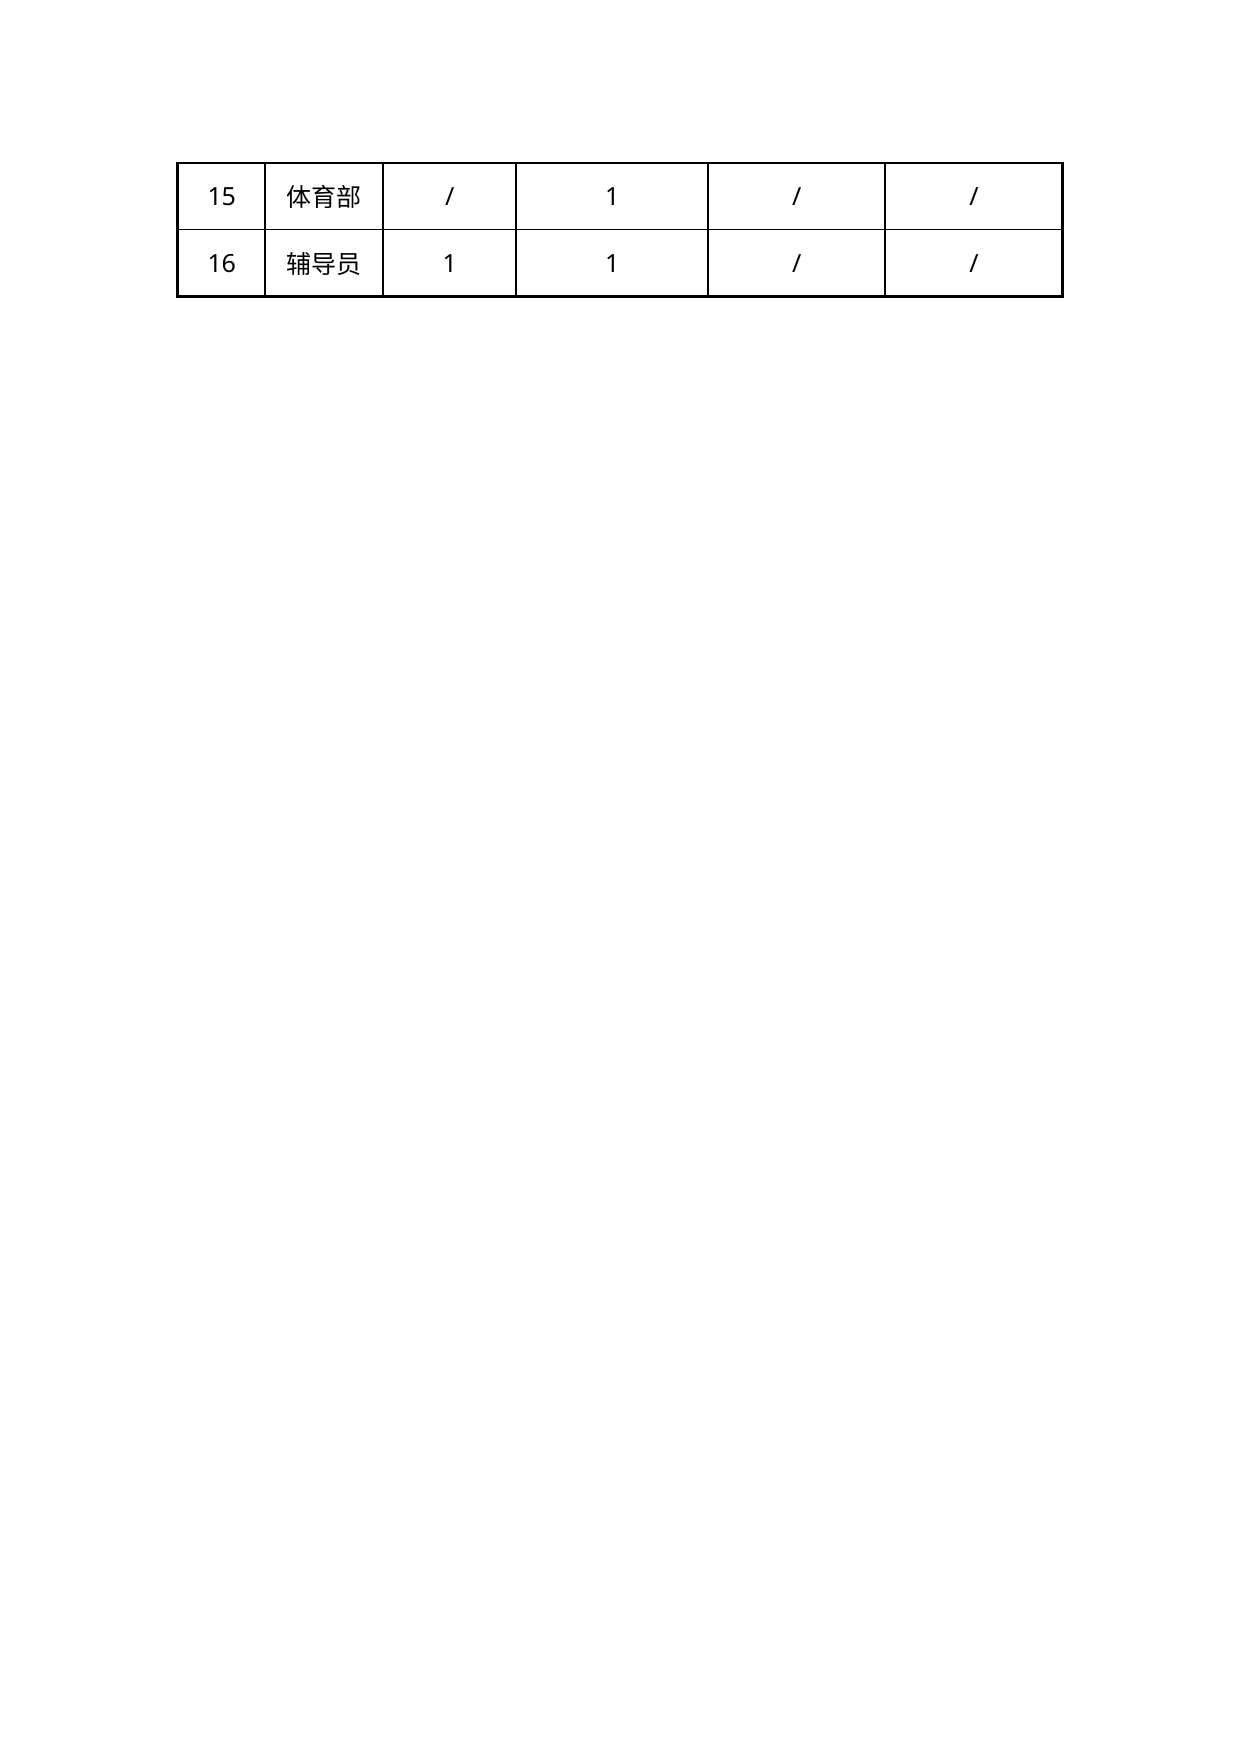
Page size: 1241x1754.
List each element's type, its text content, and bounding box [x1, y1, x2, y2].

table_cell / [886, 230, 1061, 295]
table_cell 体育部 [266, 164, 382, 228]
table_cell 16 [179, 230, 264, 295]
table_cell / [886, 164, 1061, 228]
table_cell 15 [179, 164, 264, 228]
table_cell / [709, 164, 884, 228]
table_cell 1 [517, 230, 707, 295]
table_cell 辅导员 [266, 230, 382, 295]
table_cell 1 [384, 230, 515, 295]
table_cell / [384, 164, 515, 228]
table_cell / [709, 230, 884, 295]
table_cell 1 [517, 164, 707, 228]
